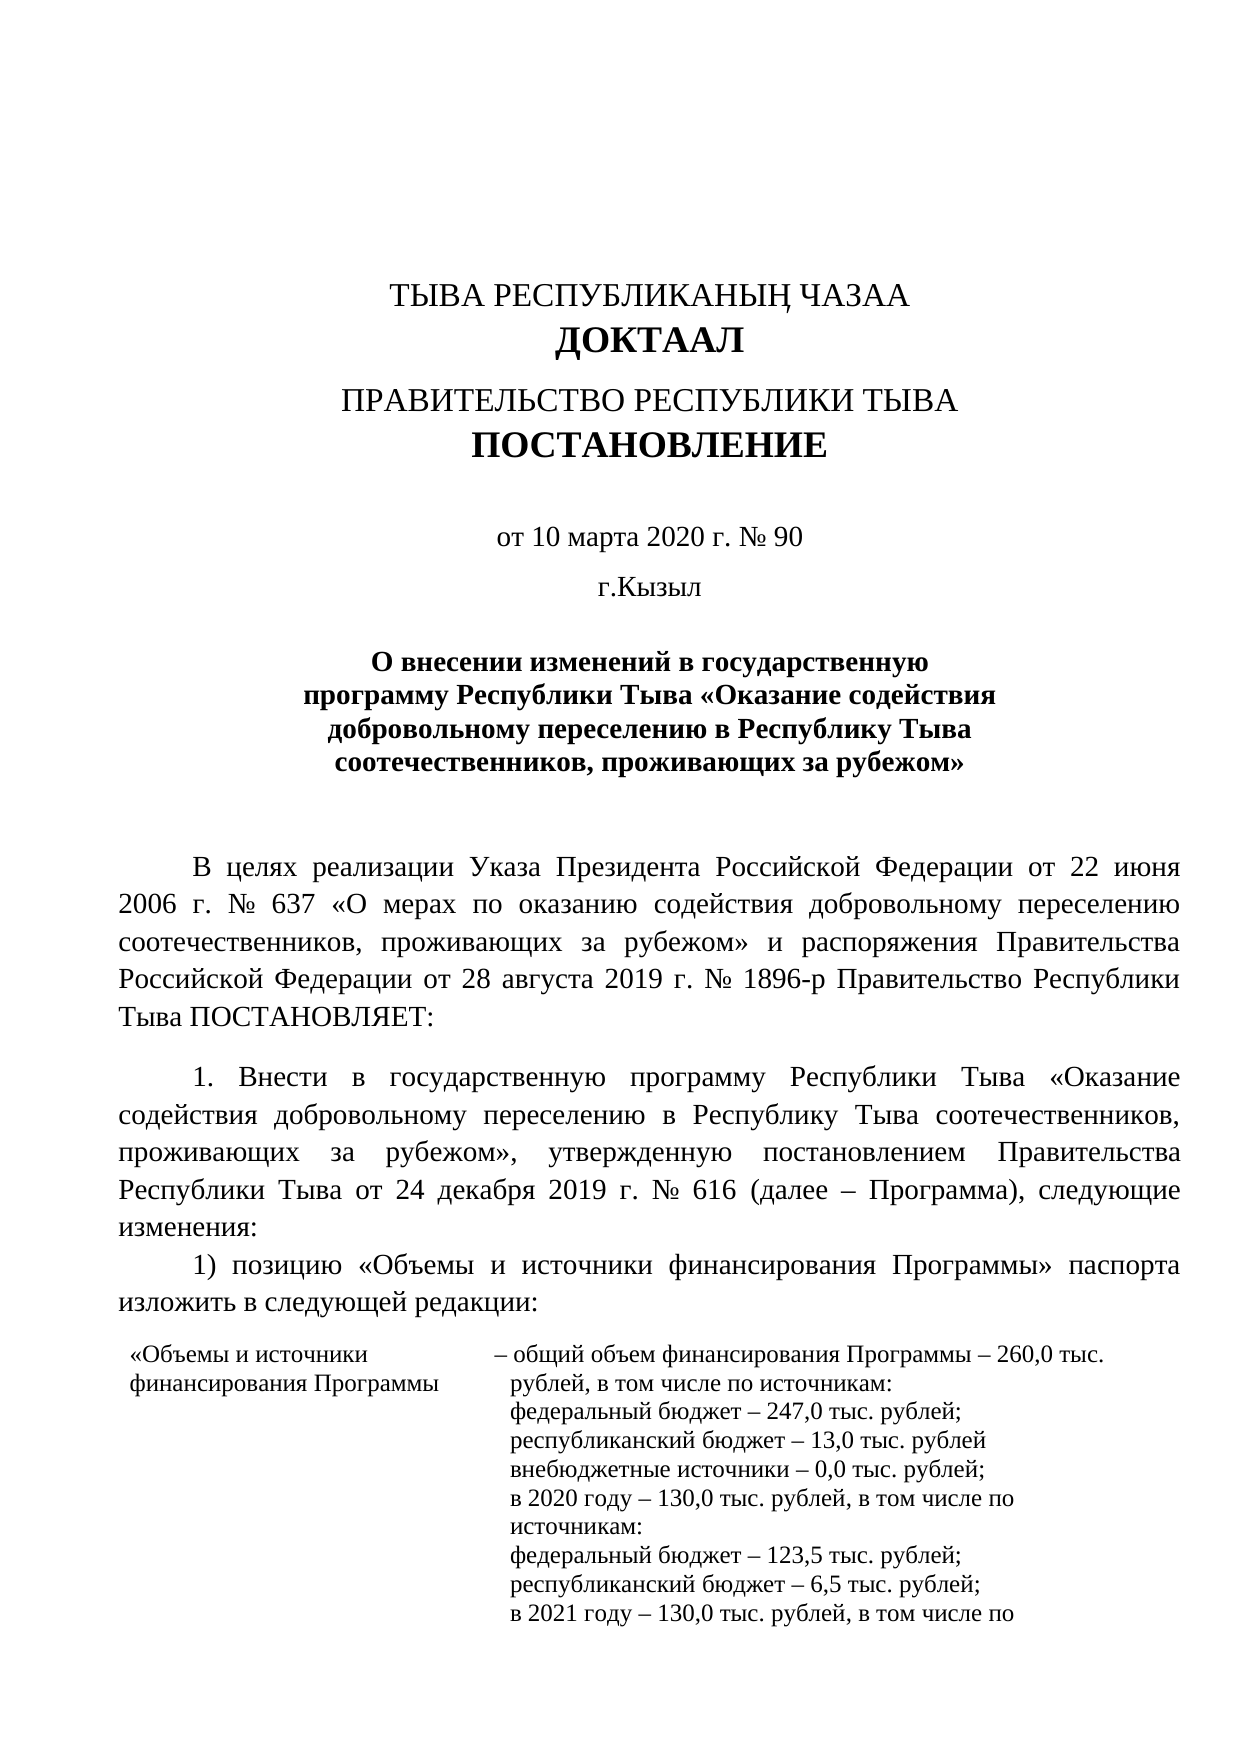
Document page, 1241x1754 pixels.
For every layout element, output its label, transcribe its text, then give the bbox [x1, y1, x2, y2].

text 1. Внести в государственную программу Республики Тыва «Оказание содействия добровольному переселению в Республику Тыва соотечественников, проживающих за рубежом», утвержденную постановлением Правительства Республики Тыва от 24 декабря 2019 г. № 616 (далее – Программа), следующие изменения: [118, 1056, 1181, 1243]
text 1) позицию «Объемы и источники финансирования Программы» паспорта изложить в следующей редакции: [118, 1243, 1181, 1318]
text программу Республики Тыва «Оказание содействия [118, 677, 1181, 711]
text добровольному переселению в Республику Тыва [118, 711, 1181, 744]
text В целях реализации Указа Президента Российской Федерации от 22 июня 2006 г. № 637 «О мерах по оказанию содействия добровольному переселению соотечественников, проживающих за рубежом» и распоряжения Правительства Российской Федерации от 28 августа 2019 г. № 1896-р Правительство Республики Тыва ПОСТАНОВЛЯЕТ: [118, 845, 1181, 1033]
text соотечественников, проживающих за рубежом» [118, 744, 1181, 778]
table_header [499, 1339, 1152, 1626]
text О внесении изменений в государственную [118, 644, 1181, 677]
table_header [118, 1339, 498, 1626]
text г.Кызыл [118, 569, 1181, 603]
text от 10 марта 2020 г. № 90 [118, 519, 1181, 553]
text ТЫВА РЕСПУБЛИКАНЫӉ ЧАЗАА ДОКТААЛ [118, 276, 1181, 361]
text ПРАВИТЕЛЬСТВО РЕСПУБЛИКИ ТЫВА ПОСТАНОВЛЕНИЕ [118, 381, 1181, 466]
